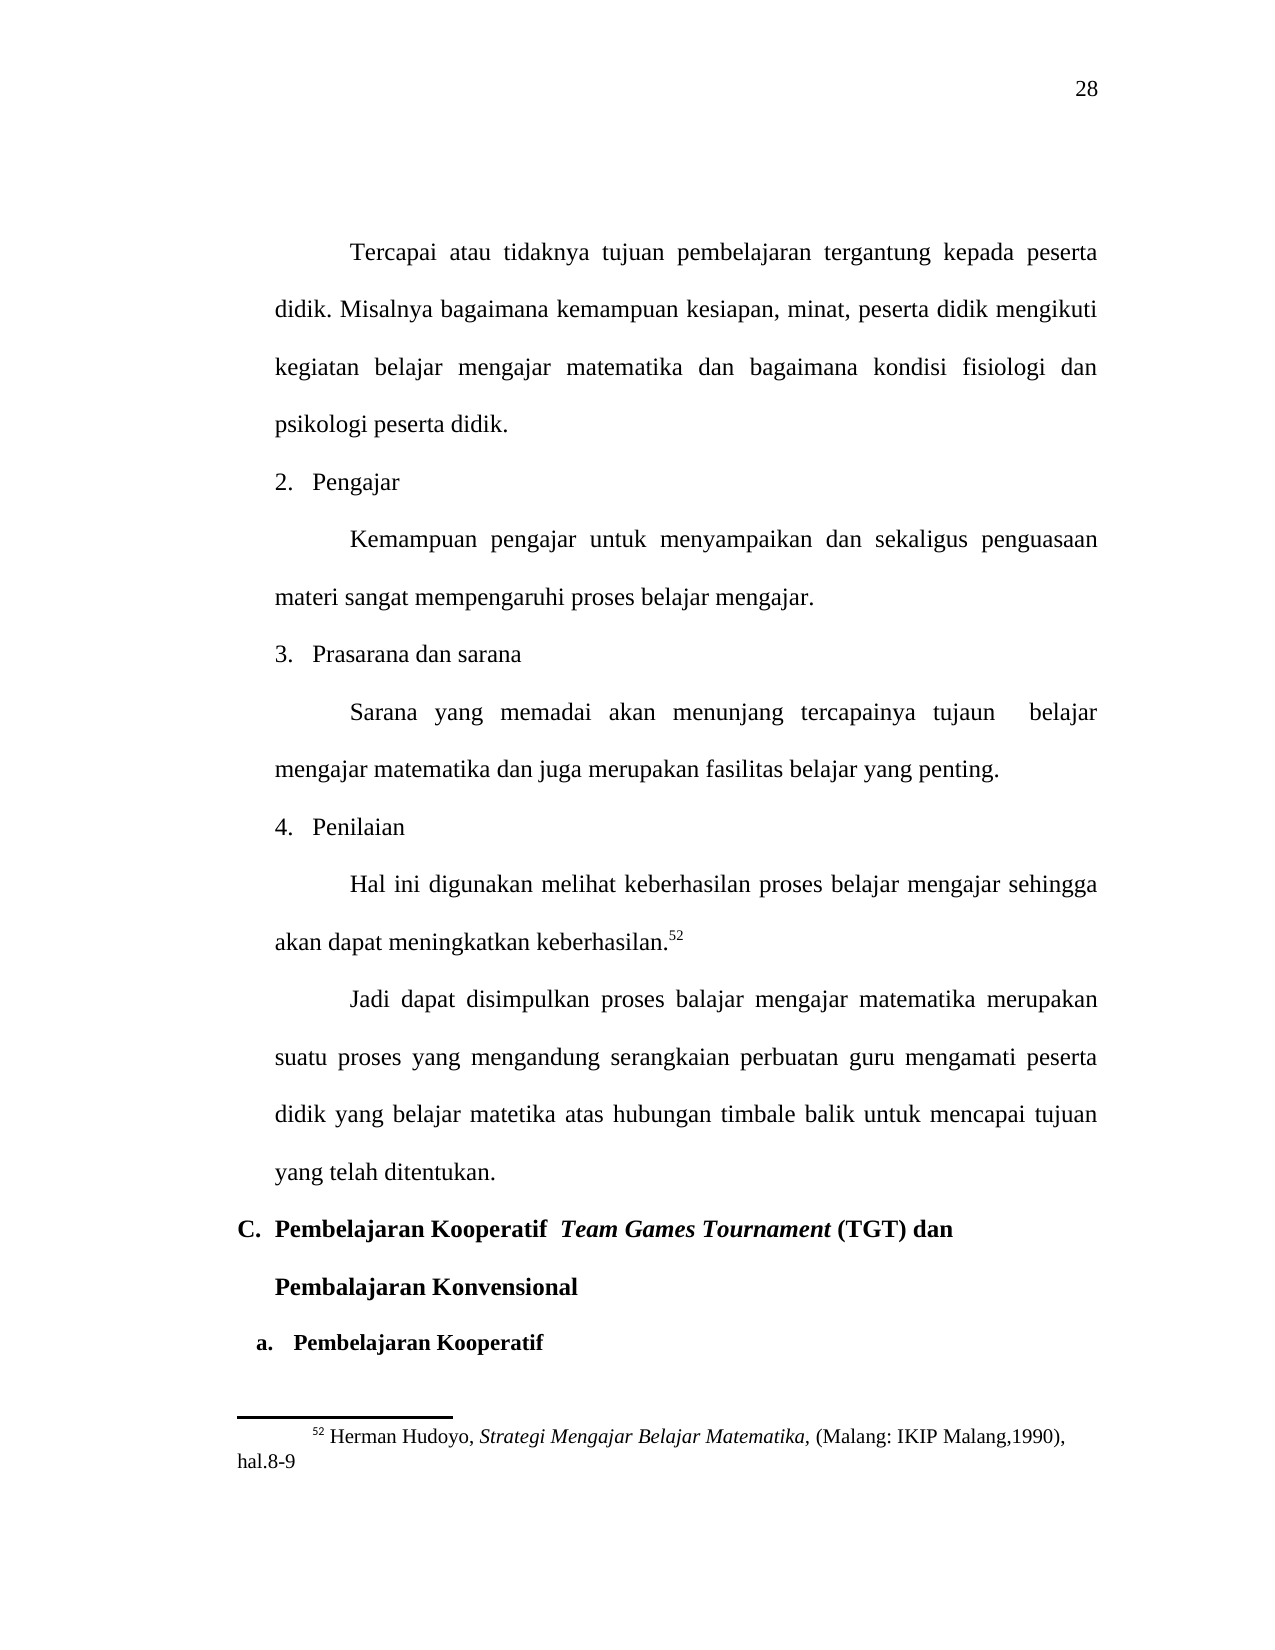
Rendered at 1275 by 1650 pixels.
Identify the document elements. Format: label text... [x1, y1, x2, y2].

list Tercapai atau tidaknya tujuan pembelajaran tergantung kepada peserta didik. Misalnya bagaimana kemampuan kesiapan, minat, peserta didik mengikuti kegiatan belajar mengajar matematika dan bagaimana kondisi fisiologi dan psikologi peserta didik. [274, 237, 1098, 438]
list Prasarana dan sarana [274, 639, 1098, 668]
list Sarana yang memadai akan menunjang tercapainya tujaun belajar mengajar matematika dan juga merupakan fasilitas belajar yang penting. [274, 697, 1098, 783]
list Pengajar [274, 467, 1098, 496]
list Jadi dapat disimpulkan proses balajar mengajar matematika merupakan suatu proses yang mengandung serangkaian perbuatan guru mengamati peserta didik yang belajar matetika atas hubungan timbale balik untuk mencapai tujuan yang telah ditentukan. [274, 984, 1098, 1186]
list Kemampuan pengajar untuk menyampaikan dan sekaligus penguasaan materi sangat mempengaruhi proses belajar mengajar. [274, 524, 1098, 611]
list Penilaian [274, 812, 1098, 841]
list Pembelajaran Kooperatif [256, 1329, 1098, 1356]
list Hal ini digunakan melihat keberhasilan proses belajar mengajar sehingga akan dapat meningkatkan keberhasilan. [274, 869, 1098, 956]
list Pembelajaran Kooperatif Team Games Tournament (TGT) dan Pembalajaran Konvensional [237, 1214, 1098, 1301]
